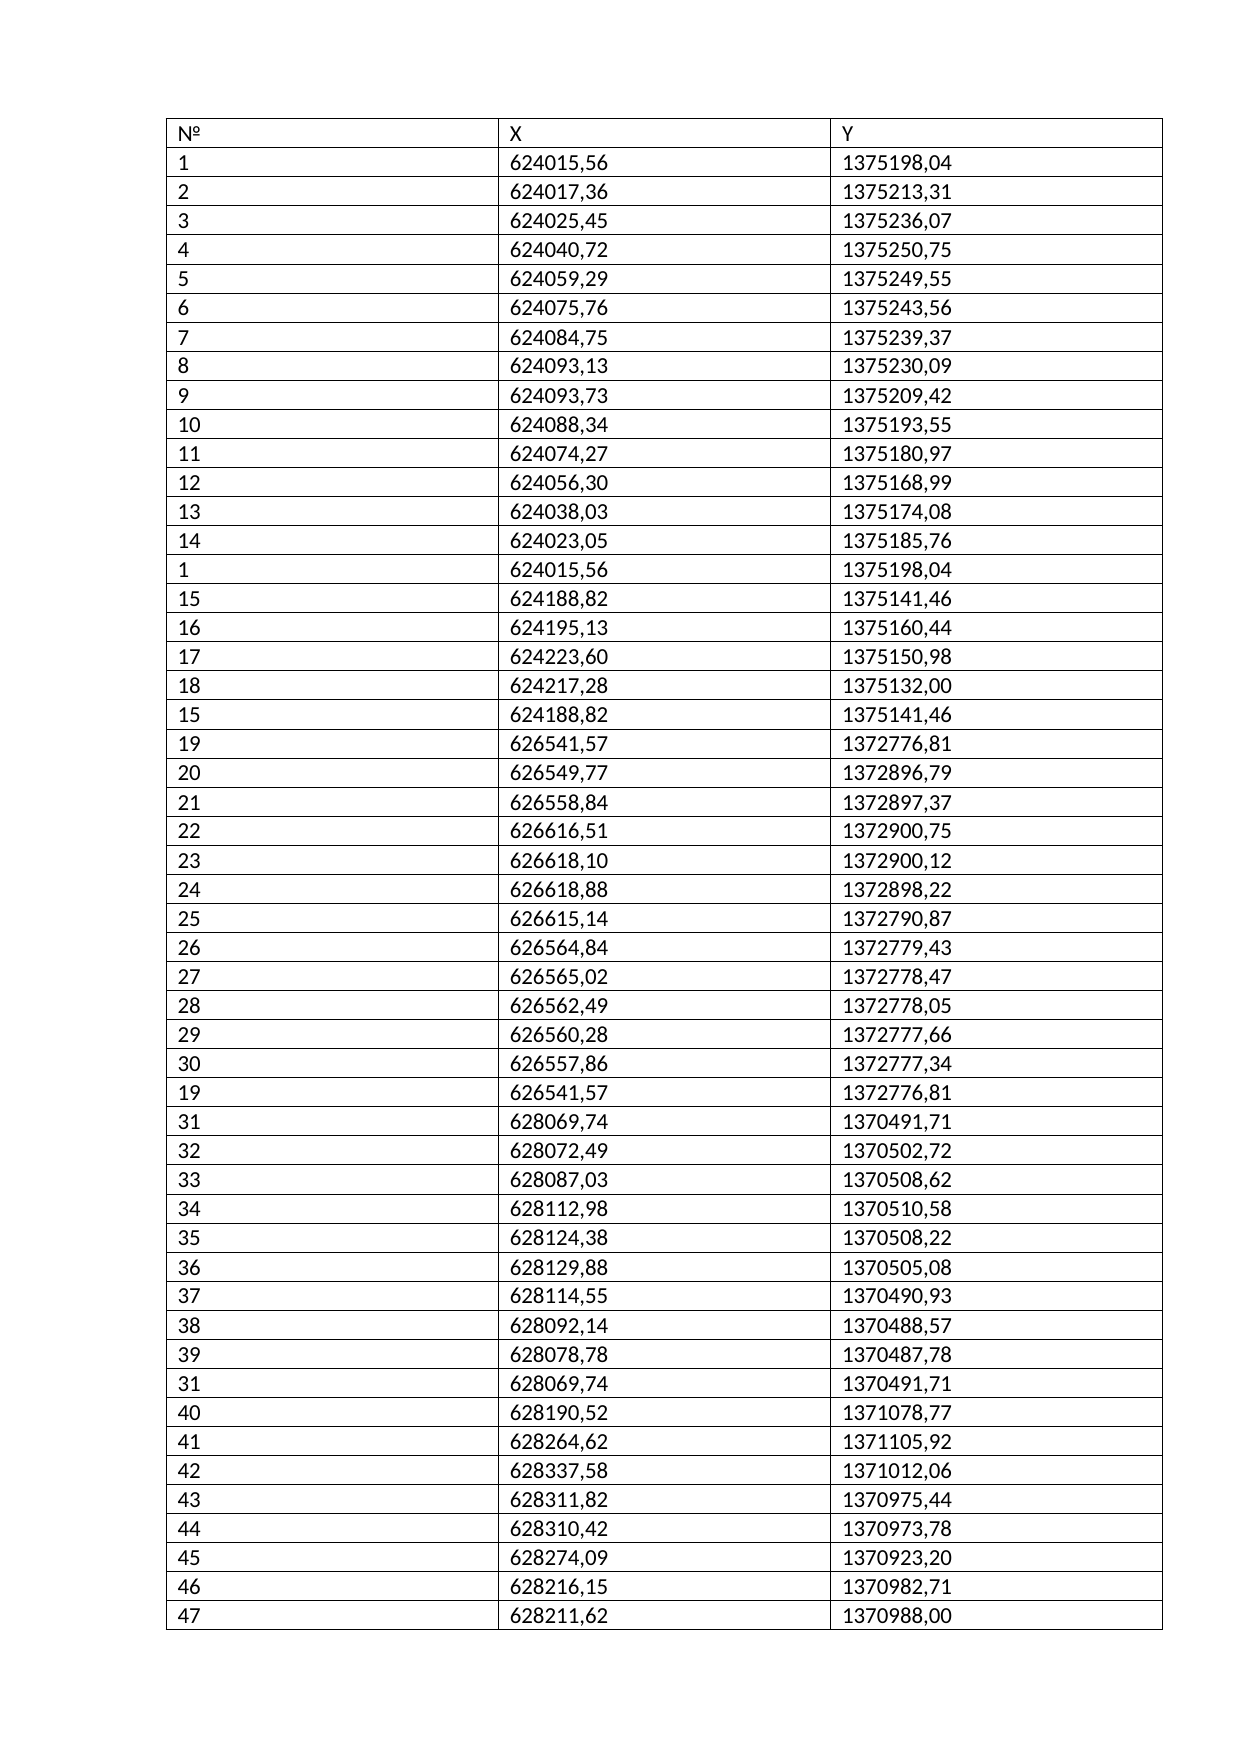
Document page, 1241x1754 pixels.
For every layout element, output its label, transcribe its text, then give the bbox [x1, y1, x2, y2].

table_cell 29 [167, 1020, 498, 1048]
table_cell 626618,88 [499, 875, 830, 903]
table_cell 626615,14 [499, 904, 830, 932]
table_cell 22 [167, 817, 498, 845]
table_cell 3 [167, 206, 498, 234]
table_cell 1372779,43 [831, 933, 1162, 961]
table_cell 44 [167, 1514, 498, 1542]
table_cell 628112,98 [499, 1195, 830, 1222]
table_cell 1370488,57 [831, 1311, 1162, 1339]
table_cell 43 [167, 1485, 498, 1513]
table_cell 36 [167, 1253, 498, 1281]
table_cell 1370973,78 [831, 1514, 1162, 1542]
table_cell 34 [167, 1195, 498, 1222]
table_cell 2 [167, 177, 498, 205]
table_cell 1375150,98 [831, 642, 1162, 670]
table_cell 1372777,66 [831, 1020, 1162, 1048]
table_cell 1370975,44 [831, 1485, 1162, 1513]
table_cell 1371012,06 [831, 1456, 1162, 1484]
table_cell 9 [167, 381, 498, 409]
table_cell 1370982,71 [831, 1572, 1162, 1600]
table_cell 628129,88 [499, 1253, 830, 1281]
table_cell 624074,27 [499, 439, 830, 467]
table_cell 628114,55 [499, 1282, 830, 1310]
table_cell 1375141,46 [831, 700, 1162, 728]
table_cell 1372777,34 [831, 1049, 1162, 1077]
table_header Y [831, 119, 1162, 147]
table_cell 626557,86 [499, 1049, 830, 1077]
table_cell 1370491,71 [831, 1369, 1162, 1397]
table_cell 40 [167, 1398, 498, 1426]
table_cell 18 [167, 671, 498, 699]
table_cell 47 [167, 1601, 498, 1629]
table_cell 624017,36 [499, 177, 830, 205]
table_cell 1375160,44 [831, 613, 1162, 641]
table_cell 626560,28 [499, 1020, 830, 1048]
table_cell 628069,74 [499, 1107, 830, 1135]
table_cell 25 [167, 904, 498, 932]
table_cell 626562,49 [499, 991, 830, 1019]
table_cell 1375193,55 [831, 410, 1162, 438]
table_cell 1375141,46 [831, 584, 1162, 612]
table_cell 1375230,09 [831, 352, 1162, 380]
table_cell 1375250,75 [831, 235, 1162, 263]
table_cell 1372778,47 [831, 962, 1162, 990]
table_cell 7 [167, 323, 498, 351]
table_cell 4 [167, 235, 498, 263]
table_cell 626541,57 [499, 1078, 830, 1106]
table_cell 1370508,62 [831, 1165, 1162, 1193]
table_cell 628216,15 [499, 1572, 830, 1600]
table_cell 626564,84 [499, 933, 830, 961]
table_cell 624084,75 [499, 323, 830, 351]
table_cell 1372900,75 [831, 817, 1162, 845]
table_cell 626558,84 [499, 788, 830, 816]
table_cell 30 [167, 1049, 498, 1077]
table_cell 1372778,05 [831, 991, 1162, 1019]
table_cell 624015,56 [499, 555, 830, 583]
table_cell 39 [167, 1340, 498, 1368]
table_cell 1372790,87 [831, 904, 1162, 932]
table_cell 21 [167, 788, 498, 816]
table_cell 15 [167, 584, 498, 612]
table_cell 628069,74 [499, 1369, 830, 1397]
table_cell 6 [167, 294, 498, 322]
table_cell 628310,42 [499, 1514, 830, 1542]
table_cell 628274,09 [499, 1543, 830, 1571]
table_cell 46 [167, 1572, 498, 1600]
table_cell 45 [167, 1543, 498, 1571]
table_cell 624056,30 [499, 468, 830, 496]
table_cell 13 [167, 497, 498, 525]
table_cell 1375168,99 [831, 468, 1162, 496]
table_cell 628092,14 [499, 1311, 830, 1339]
table_cell 624075,76 [499, 294, 830, 322]
table_cell 628087,03 [499, 1165, 830, 1193]
table_cell 41 [167, 1427, 498, 1455]
table_cell 1371105,92 [831, 1427, 1162, 1455]
table_cell 1372900,12 [831, 846, 1162, 874]
table_cell 628337,58 [499, 1456, 830, 1484]
table_cell 1375249,55 [831, 265, 1162, 292]
table_cell 1371078,77 [831, 1398, 1162, 1426]
table_cell 1372776,81 [831, 730, 1162, 757]
table_cell 628211,62 [499, 1601, 830, 1629]
table_cell 624015,56 [499, 148, 830, 176]
table_cell 624038,03 [499, 497, 830, 525]
table_cell 626541,57 [499, 730, 830, 757]
table_cell 624217,28 [499, 671, 830, 699]
table_cell 1370487,78 [831, 1340, 1162, 1368]
table_cell 12 [167, 468, 498, 496]
table_cell 628264,62 [499, 1427, 830, 1455]
table_cell 1370505,08 [831, 1253, 1162, 1281]
table_cell 28 [167, 991, 498, 1019]
table_cell 626616,51 [499, 817, 830, 845]
table_cell 16 [167, 613, 498, 641]
table_cell 1375180,97 [831, 439, 1162, 467]
table_cell 1 [167, 148, 498, 176]
table_cell 628078,78 [499, 1340, 830, 1368]
table_cell 1372896,79 [831, 759, 1162, 787]
table_cell 32 [167, 1136, 498, 1164]
table_cell 8 [167, 352, 498, 380]
table_cell 23 [167, 846, 498, 874]
table_cell 626618,10 [499, 846, 830, 874]
table_cell 624093,13 [499, 352, 830, 380]
table_cell 1375174,08 [831, 497, 1162, 525]
table_cell 1375236,07 [831, 206, 1162, 234]
table_cell 31 [167, 1369, 498, 1397]
table_cell 37 [167, 1282, 498, 1310]
table_cell 11 [167, 439, 498, 467]
table_cell 1375239,37 [831, 323, 1162, 351]
table_cell 19 [167, 730, 498, 757]
table_cell 19 [167, 1078, 498, 1106]
table_cell 628190,52 [499, 1398, 830, 1426]
table_cell 1375213,31 [831, 177, 1162, 205]
table_cell 42 [167, 1456, 498, 1484]
table_cell 1375132,00 [831, 671, 1162, 699]
table_cell 624088,34 [499, 410, 830, 438]
table_cell 31 [167, 1107, 498, 1135]
table_cell 628072,49 [499, 1136, 830, 1164]
table_cell 624188,82 [499, 700, 830, 728]
table_cell 628124,38 [499, 1224, 830, 1252]
table_cell 24 [167, 875, 498, 903]
table_cell 20 [167, 759, 498, 787]
table_cell 1375198,04 [831, 148, 1162, 176]
table_cell 14 [167, 526, 498, 554]
table_cell 626549,77 [499, 759, 830, 787]
table_cell 38 [167, 1311, 498, 1339]
table_cell 626565,02 [499, 962, 830, 990]
table_cell 624223,60 [499, 642, 830, 670]
table_cell 1 [167, 555, 498, 583]
table_cell 1370510,58 [831, 1195, 1162, 1222]
table_cell 624025,45 [499, 206, 830, 234]
table_cell 1370491,71 [831, 1107, 1162, 1135]
table_cell 1372897,37 [831, 788, 1162, 816]
table_cell 1372898,22 [831, 875, 1162, 903]
table_cell 624059,29 [499, 265, 830, 292]
table_cell 1375243,56 [831, 294, 1162, 322]
table_cell 1370508,22 [831, 1224, 1162, 1252]
table_header № [167, 119, 498, 147]
table_cell 624040,72 [499, 235, 830, 263]
table_cell 1375185,76 [831, 526, 1162, 554]
table_cell 35 [167, 1224, 498, 1252]
table_cell 628311,82 [499, 1485, 830, 1513]
table_cell 1370490,93 [831, 1282, 1162, 1310]
table_cell 624093,73 [499, 381, 830, 409]
table_cell 1370923,20 [831, 1543, 1162, 1571]
table_cell 1370988,00 [831, 1601, 1162, 1629]
table_cell 10 [167, 410, 498, 438]
table_cell 5 [167, 265, 498, 292]
table_cell 15 [167, 700, 498, 728]
table_cell 624195,13 [499, 613, 830, 641]
table_cell 27 [167, 962, 498, 990]
table_cell 624188,82 [499, 584, 830, 612]
table_cell 17 [167, 642, 498, 670]
table_cell 1372776,81 [831, 1078, 1162, 1106]
table_cell 26 [167, 933, 498, 961]
table_cell 1370502,72 [831, 1136, 1162, 1164]
table_cell 33 [167, 1165, 498, 1193]
table_header X [499, 119, 830, 147]
table_cell 1375198,04 [831, 555, 1162, 583]
table_cell 624023,05 [499, 526, 830, 554]
table_cell 1375209,42 [831, 381, 1162, 409]
